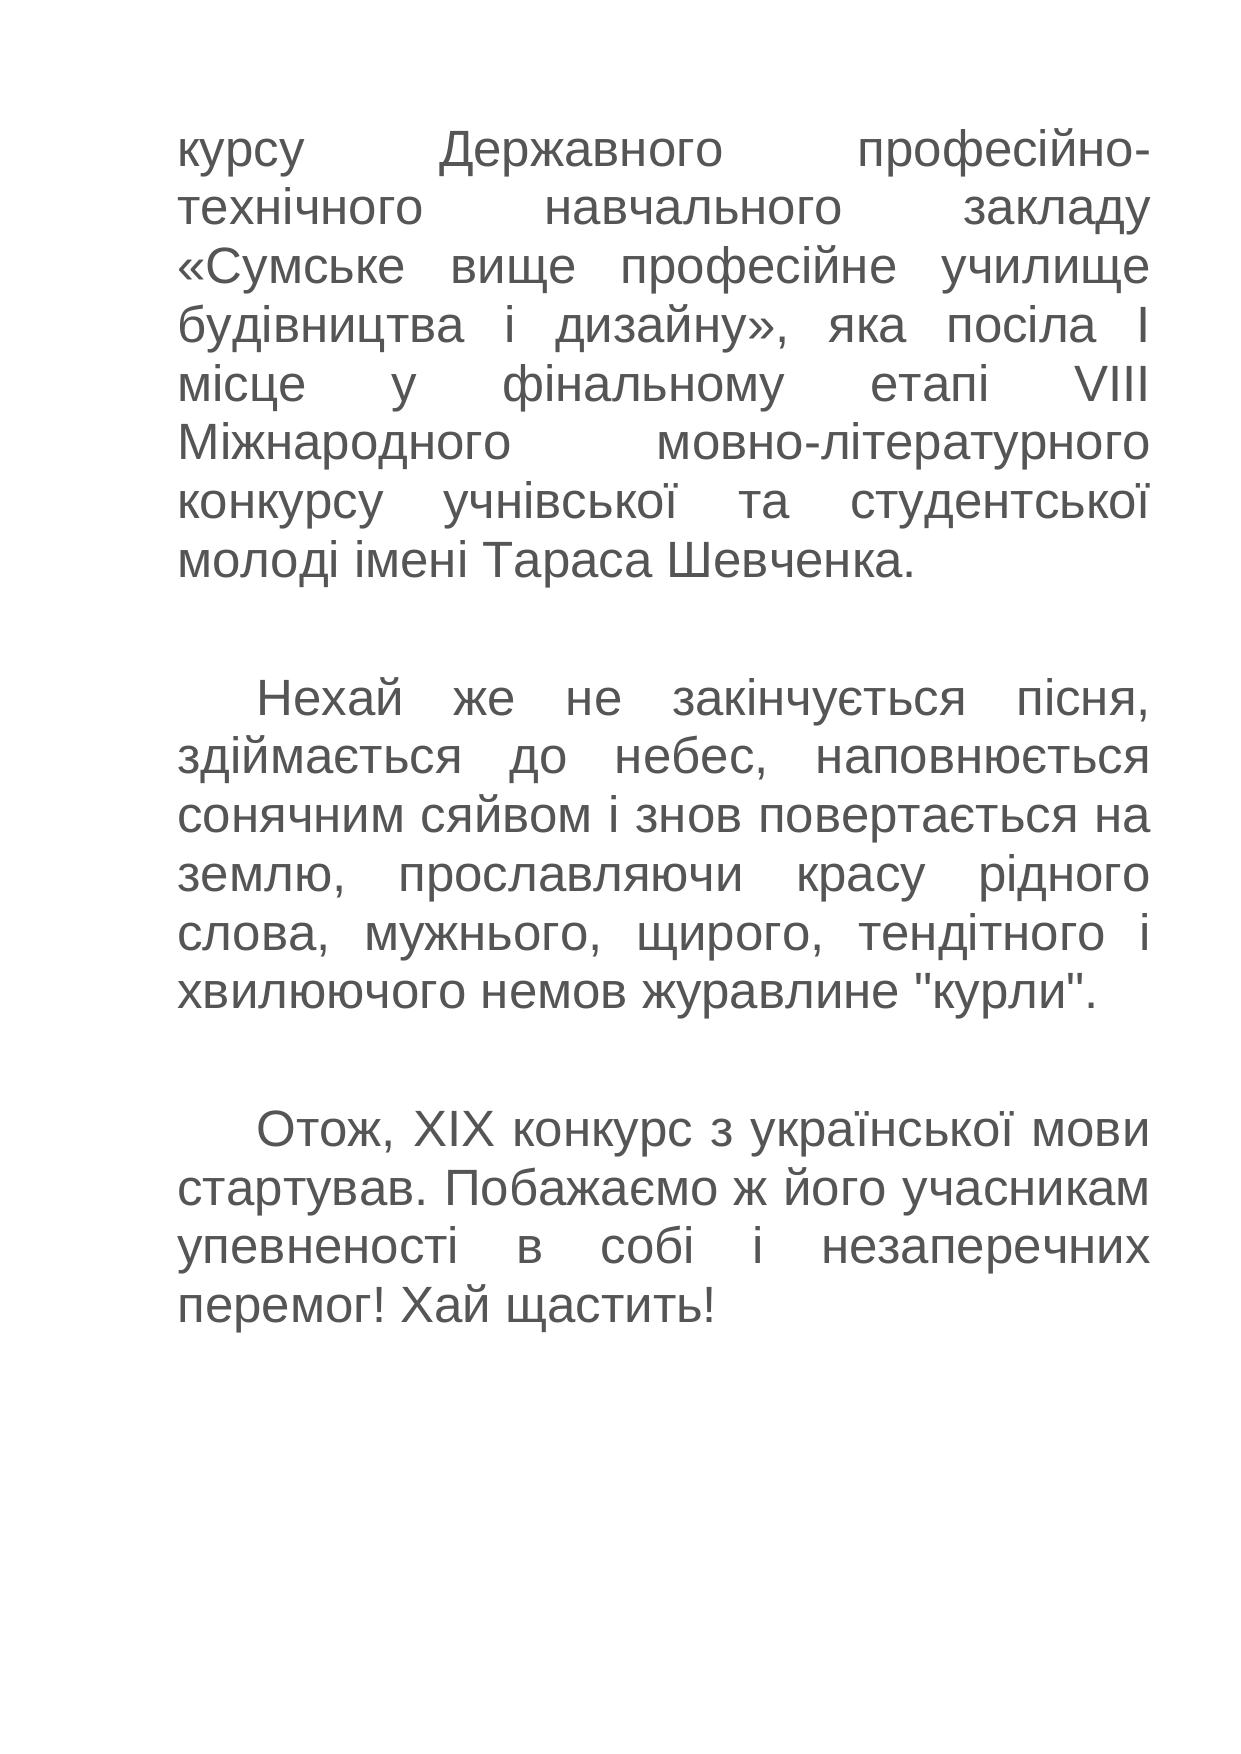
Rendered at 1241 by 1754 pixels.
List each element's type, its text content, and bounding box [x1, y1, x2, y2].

text Отож, ХІХ конкурс з української мови стартував. Побажаємо ж його учасникам упевненості в собі і незаперечних перемог! Хай щастить! [177, 1098, 1152, 1333]
text Нехай же не закінчується пісня, здіймається до небес, наповнюється сонячним сяйвом і знов повертається на землю, прославляючи красу рідного слова, мужнього, щирого, тендітного і хвилюючого немов журавлине "курли". [177, 667, 1152, 1019]
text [177, 118, 1152, 588]
